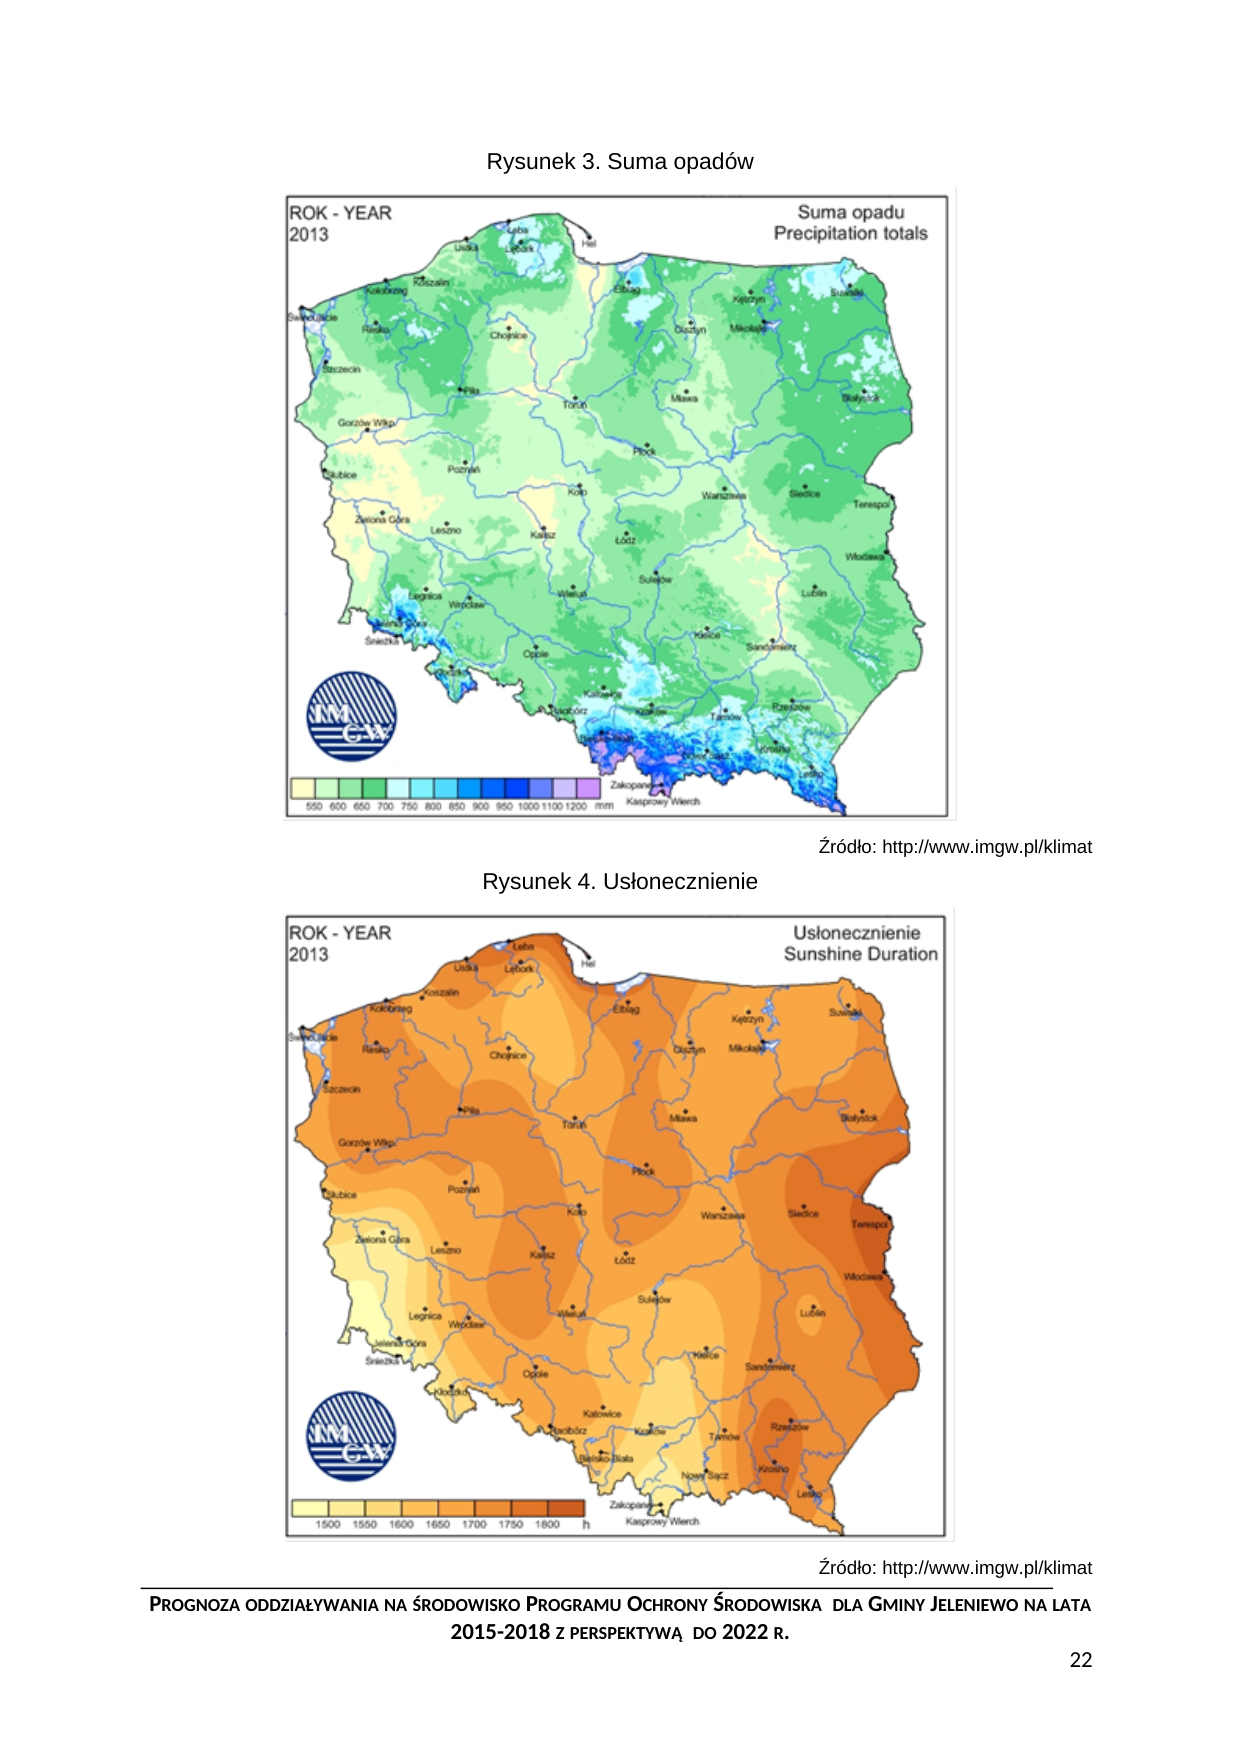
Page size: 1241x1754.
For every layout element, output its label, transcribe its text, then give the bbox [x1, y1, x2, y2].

text Rysunek 3. Suma opadów [148, 148, 1092, 174]
text Źródło: http://www.imgw.pl/klimat [148, 1556, 1092, 1578]
text Rysunek 4. Usłonecznienie [148, 868, 1092, 894]
picture [284, 907, 956, 1543]
text Źródło: http://www.imgw.pl/klimat [148, 836, 1092, 857]
picture [282, 187, 958, 822]
